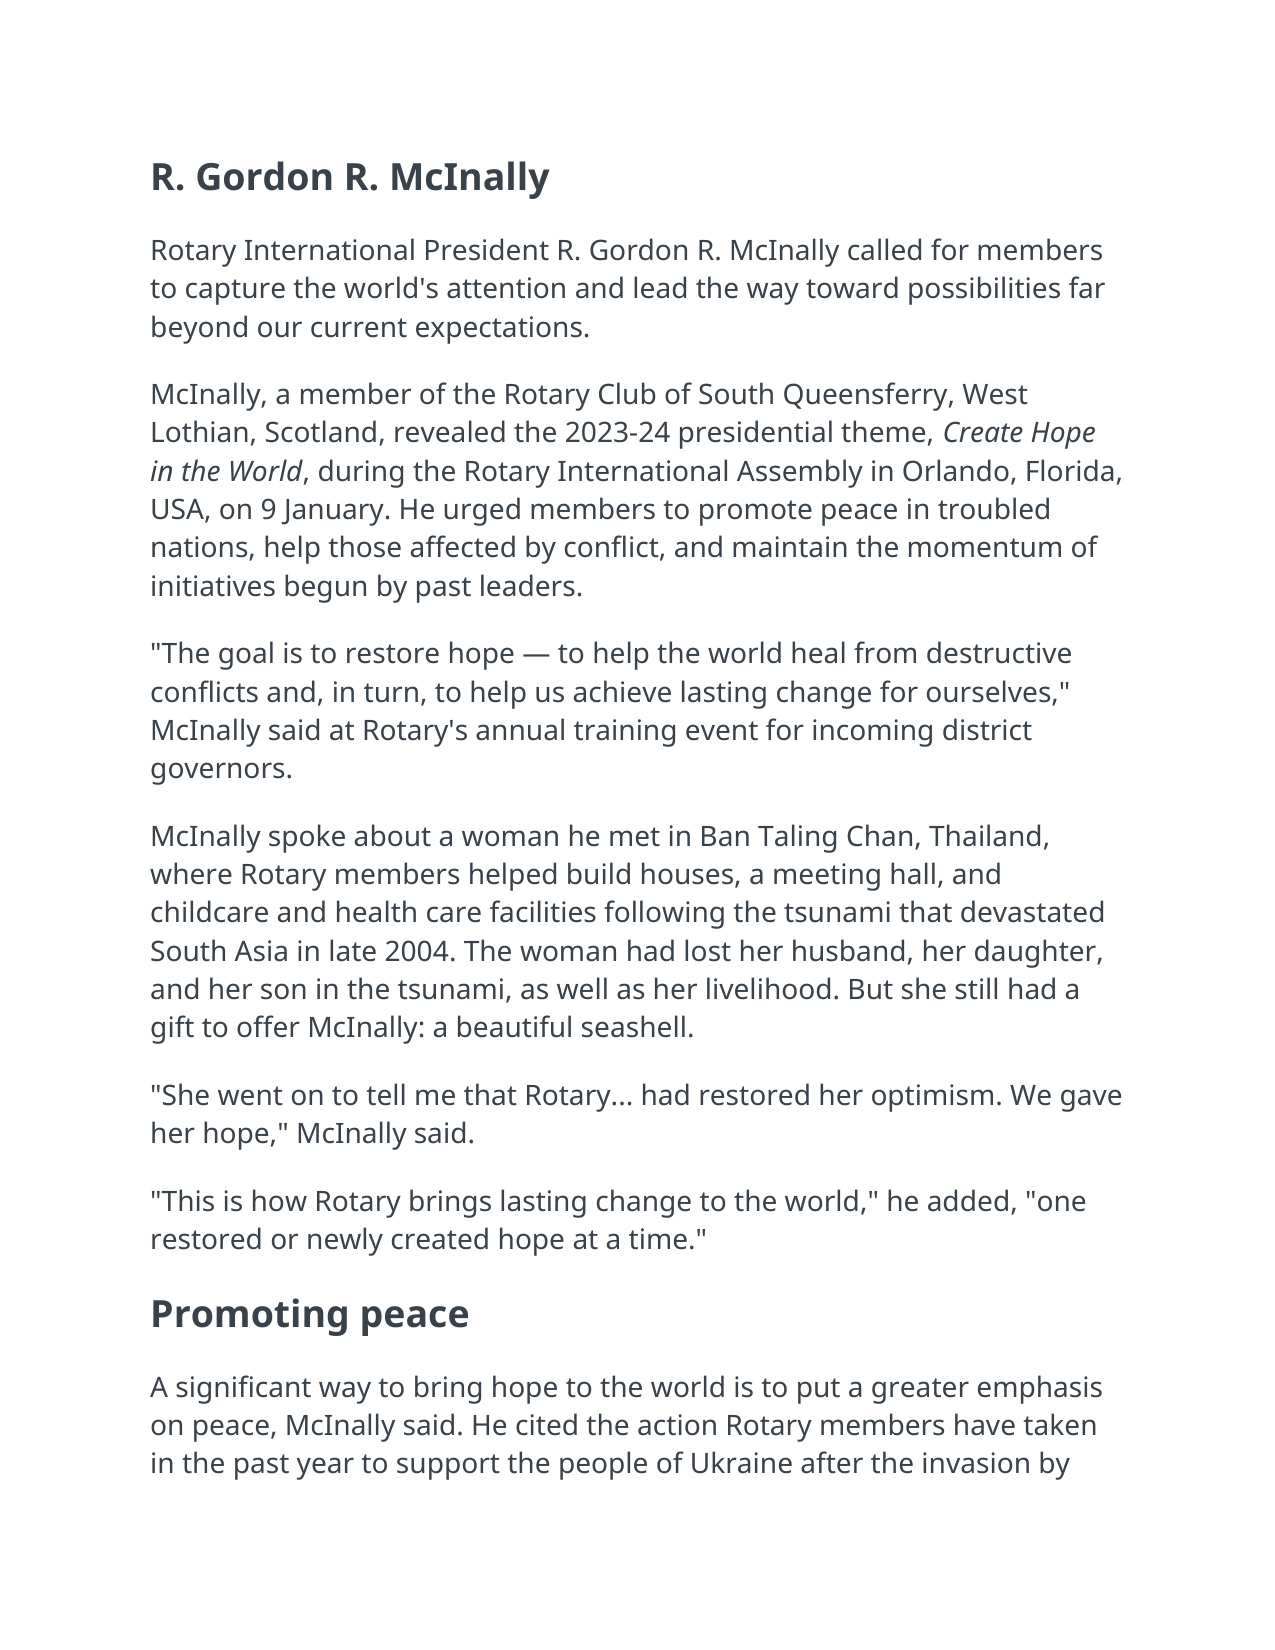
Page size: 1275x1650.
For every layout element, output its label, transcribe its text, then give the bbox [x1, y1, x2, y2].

text "She went on to tell me that Rotary... had restored her optimism. We gave her hope," McInally said. [150, 1075, 1125, 1152]
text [150, 1367, 1125, 1482]
text R. Gordon R. McInally [150, 150, 1125, 201]
text "The goal is to restore hope — to help the world heal from destructive conflicts and, in turn, to help us achieve lasting change for ourselves," McInally said at Rotary's annual training event for incoming district governors. [150, 633, 1125, 787]
text McInally, a member of the Rotary Club of South Queensferry, West Lothian, Scotland, revealed the 2023-24 presidential theme, Create Hope in the World, during the Rotary International Assembly in Orlando, Florida, USA, on 9 January. He urged members to promote peace in troubled nations, help those affected by conflict, and maintain the momentum of initiatives begun by past leaders. [150, 374, 1125, 604]
text Promoting peace [150, 1287, 1125, 1338]
text Rotary International President R. Gordon R. McInally called for members to capture the world's attention and lead the way toward possibilities far beyond our current expectations. [150, 230, 1125, 345]
text "This is how Rotary brings lasting change to the world," he added, "one restored or newly created hope at a time." [150, 1181, 1125, 1258]
text McInally spoke about a woman he met in Ban Taling Chan, Thailand, where Rotary members helped build houses, a meeting hall, and childcare and health care facilities following the tsunami that devastated South Asia in late 2004. The woman had lost her husband, her daughter, and her son in the tsunami, as well as her livelihood. But she still had a gift to offer McInally: a beautiful seashell. [150, 816, 1125, 1046]
